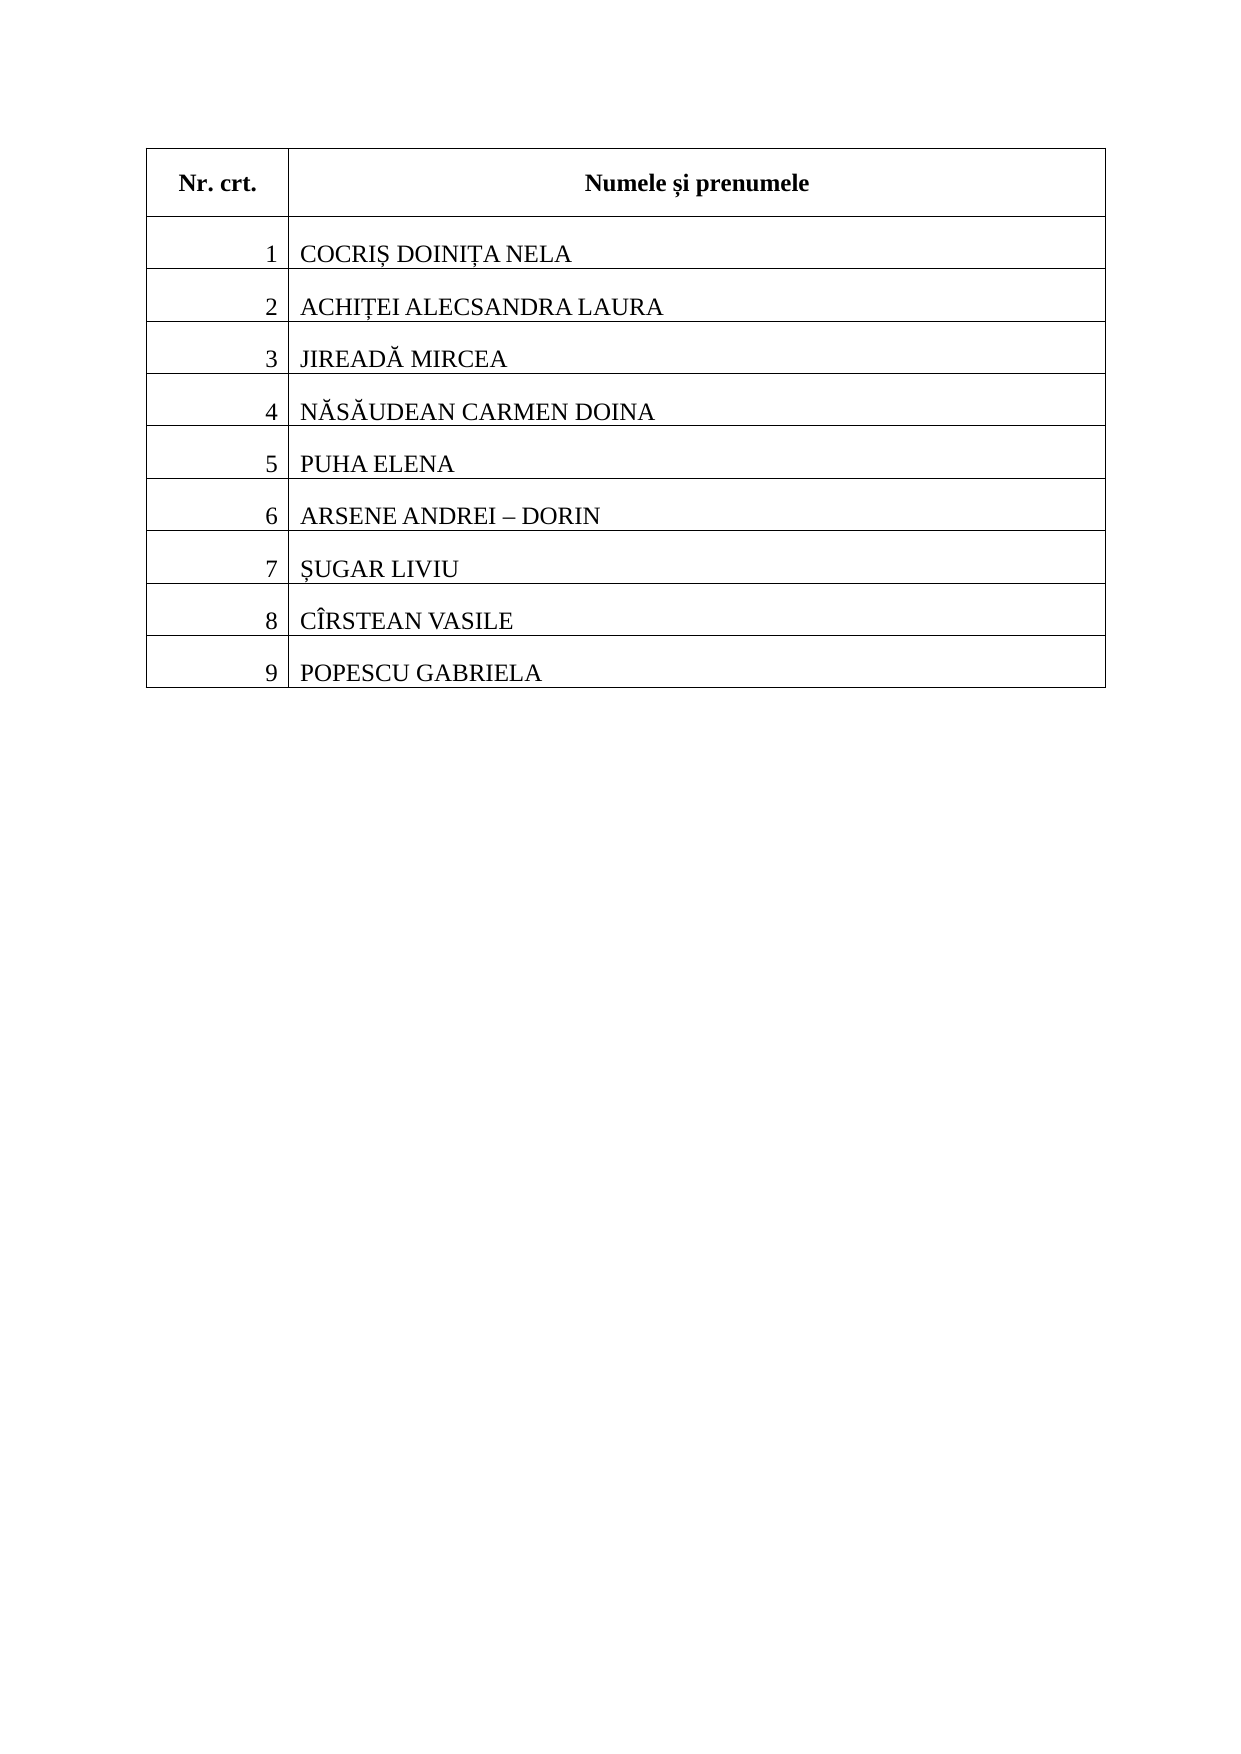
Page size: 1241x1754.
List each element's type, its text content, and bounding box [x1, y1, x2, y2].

table_cell 3 [147, 322, 288, 373]
table_cell JIREADĂ MIRCEA [289, 322, 1105, 373]
table_cell ACHIȚEI ALECSANDRA LAURA [289, 269, 1105, 321]
table_cell ARSENE ANDREI – DORIN [289, 479, 1105, 530]
table_cell ȘUGAR LIVIU [289, 531, 1105, 582]
table_cell 4 [147, 374, 288, 425]
table_cell 6 [147, 479, 288, 530]
table_cell NĂSĂUDEAN CARMEN DOINA [289, 374, 1105, 425]
table_cell CÎRSTEAN VASILE [289, 584, 1105, 635]
table_cell 5 [147, 426, 288, 478]
table_cell 9 [147, 636, 288, 687]
table_cell 8 [147, 584, 288, 635]
table_cell 2 [147, 269, 288, 321]
table_cell COCRIȘ DOINIȚA NELA [289, 217, 1105, 268]
table_header Nr. crt. [147, 149, 288, 216]
table_cell POPESCU GABRIELA [289, 636, 1105, 687]
table_cell 7 [147, 531, 288, 582]
table_cell 1 [147, 217, 288, 268]
table_cell PUHA ELENA [289, 426, 1105, 478]
table_header Numele și prenumele [289, 149, 1105, 216]
